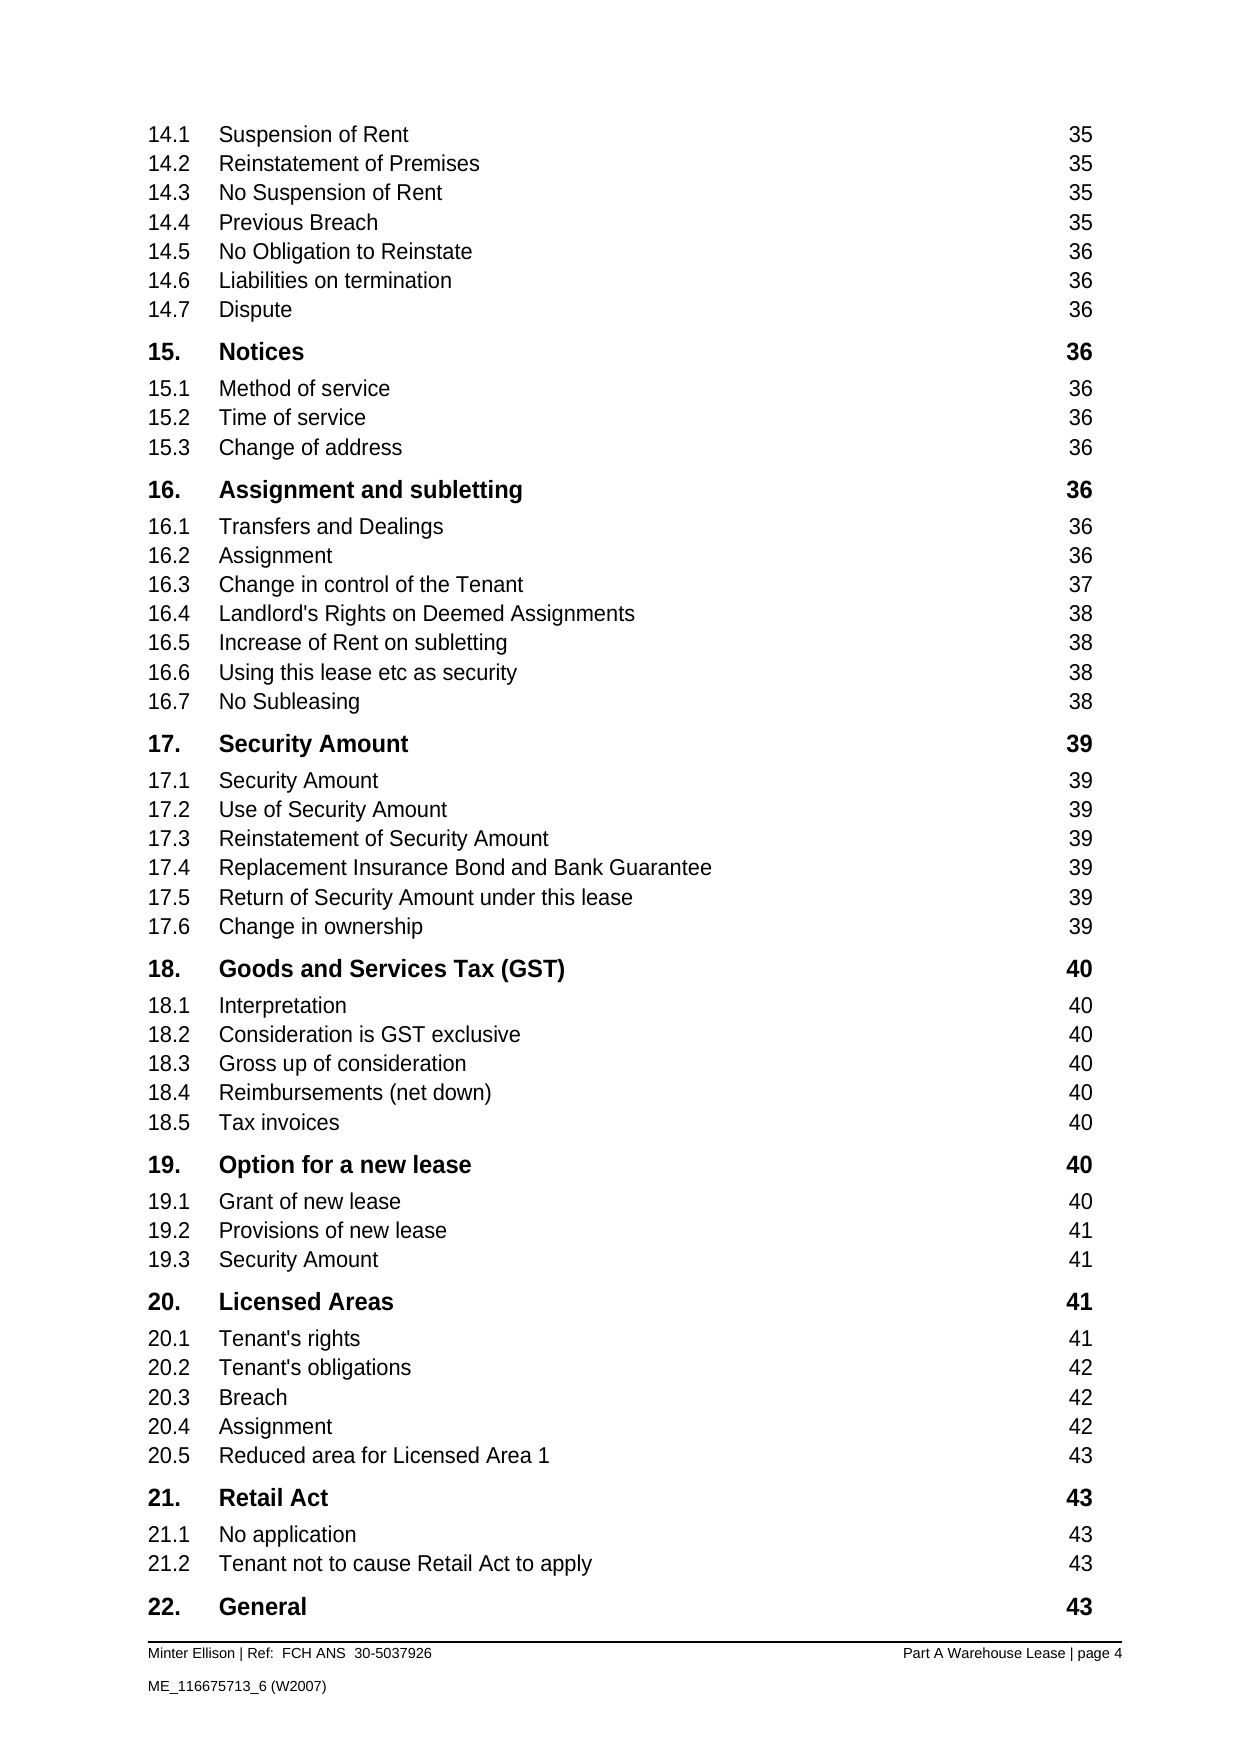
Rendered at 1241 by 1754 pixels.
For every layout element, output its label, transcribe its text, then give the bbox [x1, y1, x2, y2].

text 16.5 Increase of Rent on subletting 38 [148, 626, 1063, 656]
text 14.6 Liabilities on termination 36 [148, 264, 1063, 293]
text 18.5 Tax invoices 40 [148, 1106, 1063, 1135]
text 16.1 Transfers and Dealings 36 [148, 510, 1063, 539]
text 16.7 No Subleasing 38 [148, 685, 1063, 714]
text 21. Retail Act 43 [148, 1483, 1063, 1512]
text 17.6 Change in ownership 39 [148, 910, 1063, 939]
text 20.1 Tenant's rights 41 [148, 1322, 1063, 1351]
text 18.2 Consideration is GST exclusive 40 [148, 1018, 1063, 1047]
text 17.3 Reinstatement of Security Amount 39 [148, 822, 1063, 851]
text 22. General 43 [148, 1591, 1063, 1620]
text 16.3 Change in control of the Tenant 37 [148, 568, 1063, 597]
text 20.4 Assignment 42 [148, 1410, 1063, 1439]
text 18. Goods and Services Tax (GST) 40 [148, 953, 1063, 983]
text 19.3 Security Amount 41 [148, 1243, 1063, 1272]
text 20.2 Tenant's obligations 42 [148, 1351, 1063, 1381]
text 19.2 Provisions of new lease 41 [148, 1214, 1063, 1243]
text 20.3 Breach 42 [148, 1381, 1063, 1410]
text 14.2 Reinstatement of Premises 35 [148, 147, 1063, 176]
text 17. Security Amount 39 [148, 728, 1063, 758]
text 17.4 Replacement Insurance Bond and Bank Guarantee 39 [148, 851, 1063, 881]
text 19.1 Grant of new lease 40 [148, 1185, 1063, 1214]
text 18.4 Reimbursements (net down) 40 [148, 1076, 1063, 1106]
text 16.2 Assignment 36 [148, 539, 1063, 568]
text 16.4 Landlord's Rights on Deemed Assignments 38 [148, 597, 1063, 626]
text 14.7 Dispute 36 [148, 293, 1063, 322]
text 16.6 Using this lease etc as security 38 [148, 656, 1063, 685]
text 21.2 Tenant not to cause Retail Act to apply 43 [148, 1547, 1063, 1576]
text 20.5 Reduced area for Licensed Area 1 43 [148, 1439, 1063, 1468]
text 15.3 Change of address 36 [148, 431, 1063, 460]
text 19. Option for a new lease 40 [148, 1149, 1063, 1178]
text 16. Assignment and subletting 36 [148, 474, 1063, 503]
text 14.4 Previous Breach 35 [148, 206, 1063, 235]
text 18.1 Interpretation 40 [148, 989, 1063, 1018]
text 17.2 Use of Security Amount 39 [148, 793, 1063, 822]
text 17.1 Security Amount 39 [148, 764, 1063, 793]
text 20. Licensed Areas 41 [148, 1287, 1063, 1316]
text 17.5 Return of Security Amount under this lease 39 [148, 881, 1063, 910]
text 21.1 No application 43 [148, 1518, 1063, 1547]
text 18.3 Gross up of consideration 40 [148, 1047, 1063, 1076]
text 14.1 Suspension of Rent 35 [148, 118, 1063, 147]
text 15.1 Method of service 36 [148, 372, 1063, 401]
text 14.5 No Obligation to Reinstate 36 [148, 235, 1063, 264]
text 14.3 No Suspension of Rent 35 [148, 176, 1063, 206]
text 15. Notices 36 [148, 337, 1063, 366]
text 15.2 Time of service 36 [148, 401, 1063, 431]
